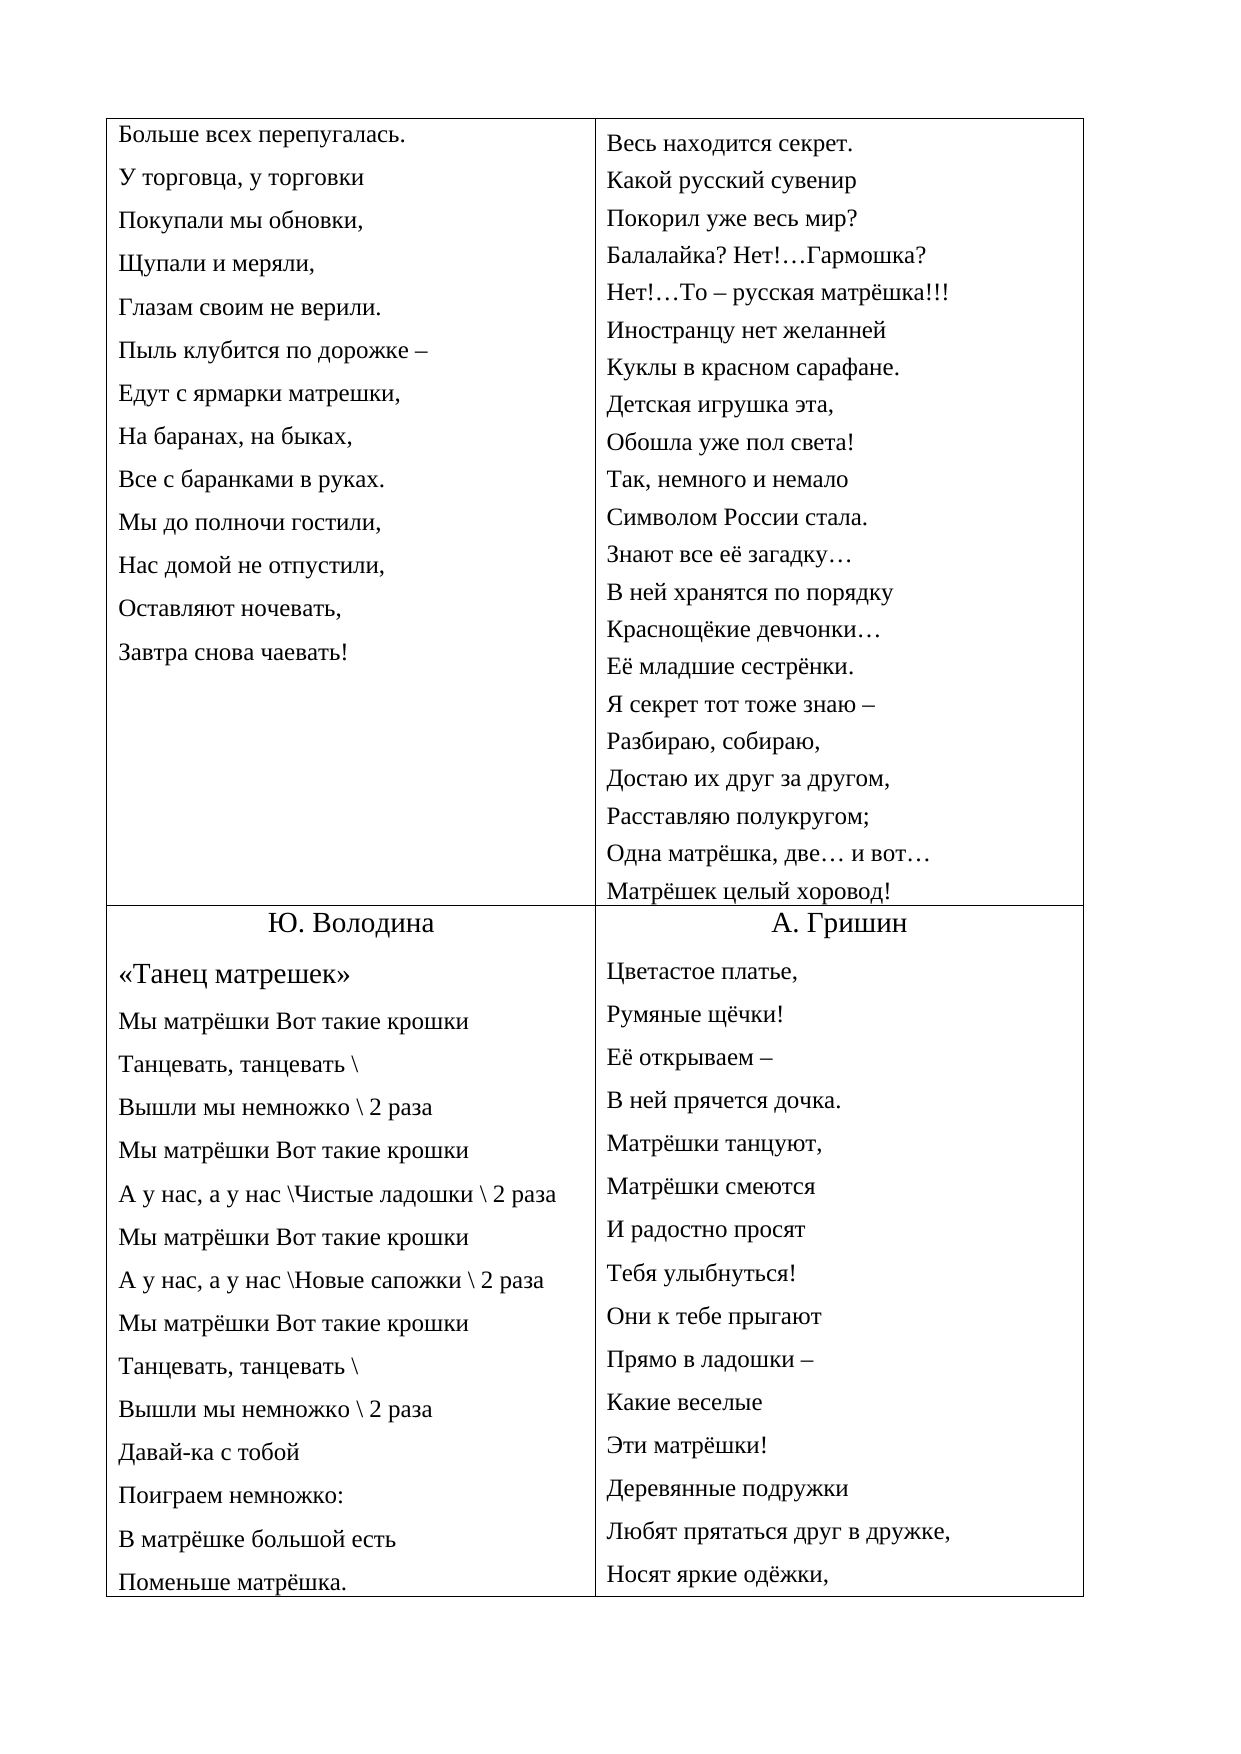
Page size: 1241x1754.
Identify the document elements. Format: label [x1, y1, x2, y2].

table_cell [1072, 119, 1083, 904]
table_cell [596, 906, 1083, 1596]
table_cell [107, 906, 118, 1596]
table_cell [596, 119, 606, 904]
table_cell [107, 119, 595, 904]
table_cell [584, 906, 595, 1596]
